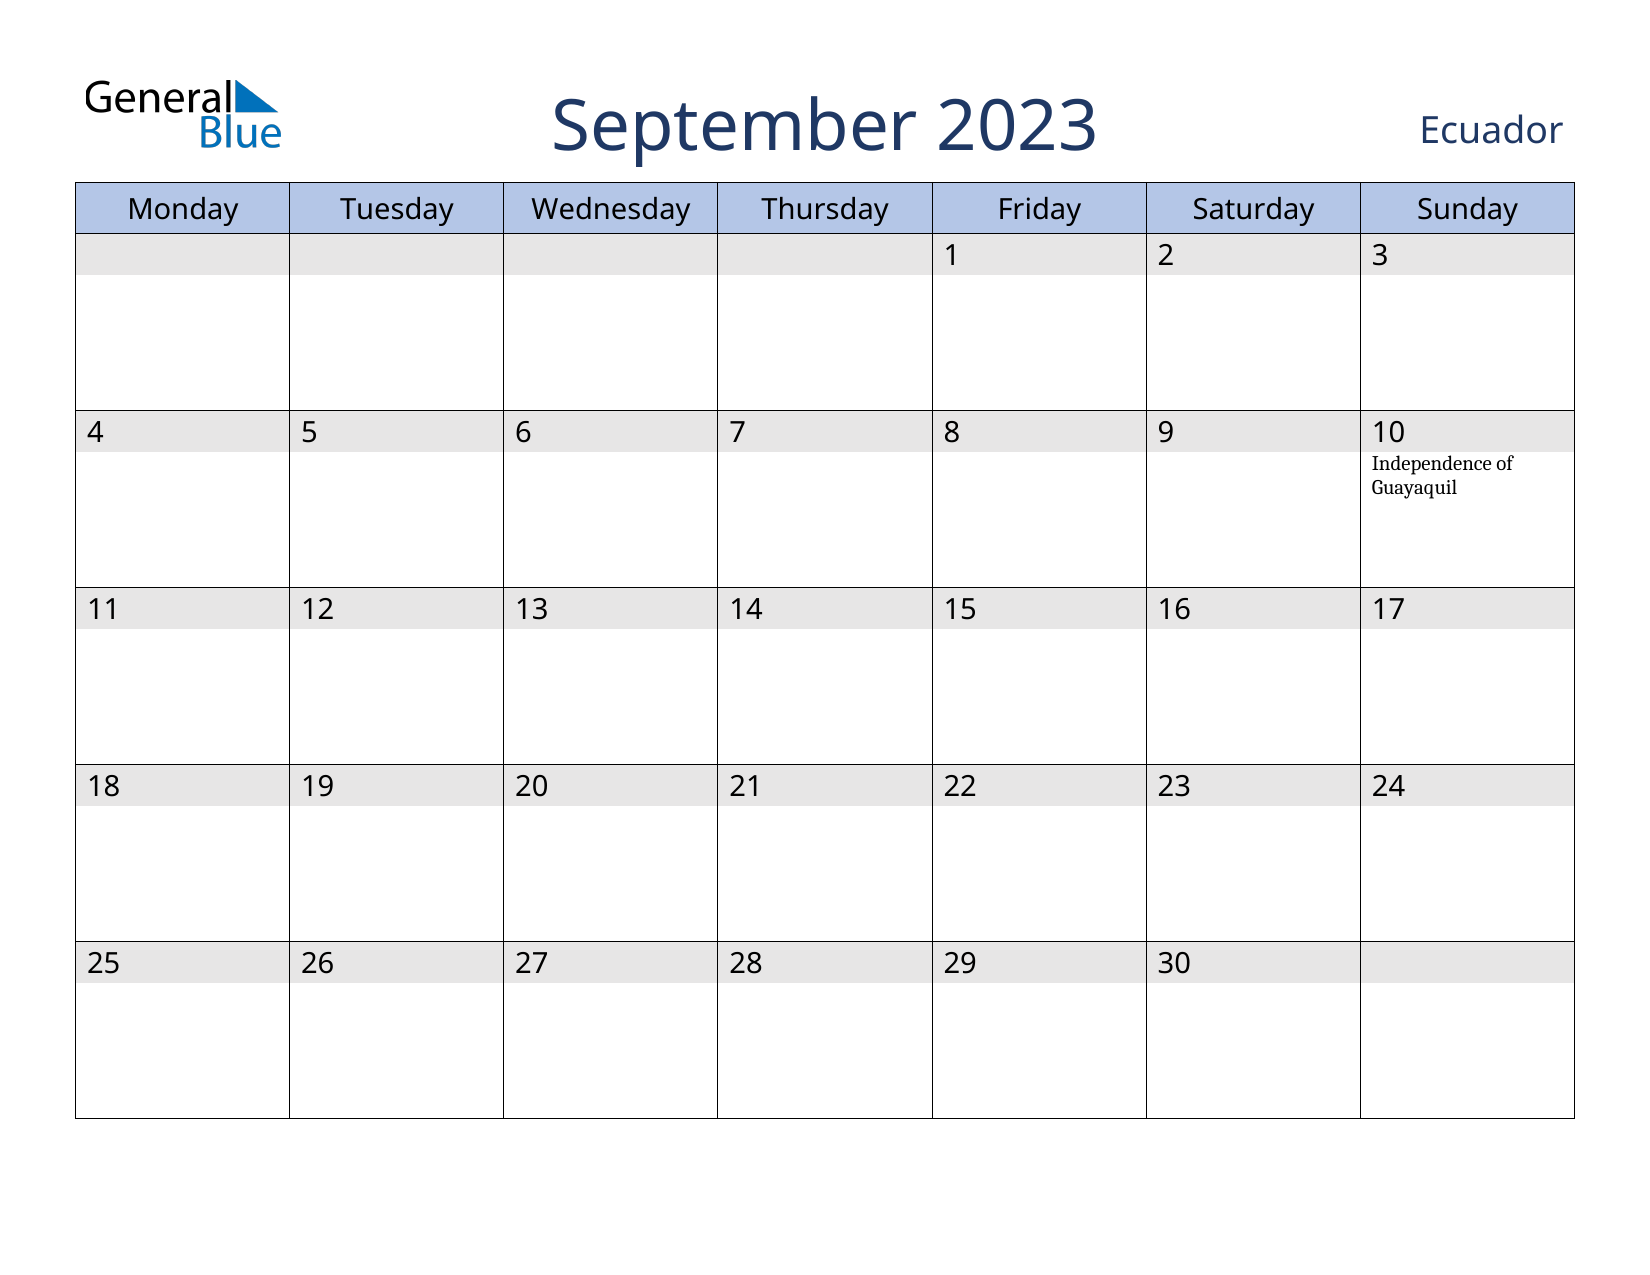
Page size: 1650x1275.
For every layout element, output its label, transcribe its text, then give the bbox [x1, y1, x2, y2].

table_cell 15 [933, 588, 1146, 629]
table_cell [933, 452, 1146, 587]
table_cell [933, 806, 1146, 941]
table_cell [290, 983, 503, 1118]
table_cell 13 [504, 588, 717, 629]
table_cell [1361, 983, 1574, 1118]
table_cell [1147, 806, 1360, 941]
table_cell [718, 452, 932, 587]
table_cell 7 [718, 411, 932, 452]
table_cell 1 [933, 234, 1146, 275]
table_cell [504, 983, 717, 1118]
table_cell [718, 234, 932, 275]
table_cell [504, 452, 717, 587]
table_header September 2023 [504, 75, 1146, 182]
table_cell 12 [290, 588, 503, 629]
table_cell Wednesday [504, 183, 717, 233]
table_cell [1361, 275, 1574, 410]
table_cell Tuesday [290, 183, 503, 233]
table_cell 19 [290, 765, 503, 806]
table_cell 28 [718, 942, 932, 983]
table_cell [290, 234, 503, 275]
table_cell [933, 275, 1146, 410]
table_cell [1147, 275, 1360, 410]
table_cell [718, 275, 932, 410]
table_cell [504, 806, 717, 941]
table_cell 2 [1147, 234, 1360, 275]
table_cell [718, 629, 932, 764]
table_cell [504, 234, 717, 275]
table_cell 27 [504, 942, 717, 983]
table_header Ecuador [1146, 75, 1574, 182]
table_cell 26 [290, 942, 503, 983]
table_cell 14 [718, 588, 932, 629]
table_cell [76, 806, 289, 941]
table_cell Sunday [1361, 183, 1574, 233]
table_cell [1147, 629, 1360, 764]
table_cell 21 [718, 765, 932, 806]
table_cell [933, 983, 1146, 1118]
table_cell 10 [1361, 411, 1574, 452]
table_header [76, 75, 503, 182]
table_cell 3 [1361, 234, 1574, 275]
table_cell 29 [933, 942, 1146, 983]
table_cell 8 [933, 411, 1146, 452]
table_cell 18 [76, 765, 289, 806]
table_cell 16 [1147, 588, 1360, 629]
table_cell [76, 983, 289, 1118]
table_cell [1147, 452, 1360, 587]
table_cell 11 [76, 588, 289, 629]
table_cell Friday [933, 183, 1146, 233]
table_cell 17 [1361, 588, 1574, 629]
table_cell 23 [1147, 765, 1360, 806]
table_cell [76, 275, 289, 410]
table_cell [933, 629, 1146, 764]
table_cell Saturday [1147, 183, 1360, 233]
table_cell 20 [504, 765, 717, 806]
table_cell 25 [76, 942, 289, 983]
table_cell Monday [76, 183, 289, 233]
table_cell [290, 806, 503, 941]
table_cell [290, 452, 503, 587]
table_cell [504, 275, 717, 410]
picture [86, 80, 281, 148]
table_cell [1147, 983, 1360, 1118]
table_cell [718, 806, 932, 941]
table_cell [76, 629, 289, 764]
table_cell 5 [290, 411, 503, 452]
table_cell [1361, 806, 1574, 941]
table_cell 22 [933, 765, 1146, 806]
table_cell 30 [1147, 942, 1360, 983]
table_cell [718, 983, 932, 1118]
table_cell [290, 629, 503, 764]
table_cell 4 [76, 411, 289, 452]
table_cell [290, 275, 503, 410]
table_cell [76, 452, 289, 587]
table_cell [504, 629, 717, 764]
table_cell 6 [504, 411, 717, 452]
table_cell [1361, 629, 1574, 764]
table_cell 24 [1361, 765, 1574, 806]
table_cell [76, 234, 289, 275]
table_cell Independence of Guayaquil [1361, 452, 1574, 587]
table_cell 9 [1147, 411, 1360, 452]
table_cell Thursday [718, 183, 932, 233]
table_cell [1361, 942, 1574, 983]
